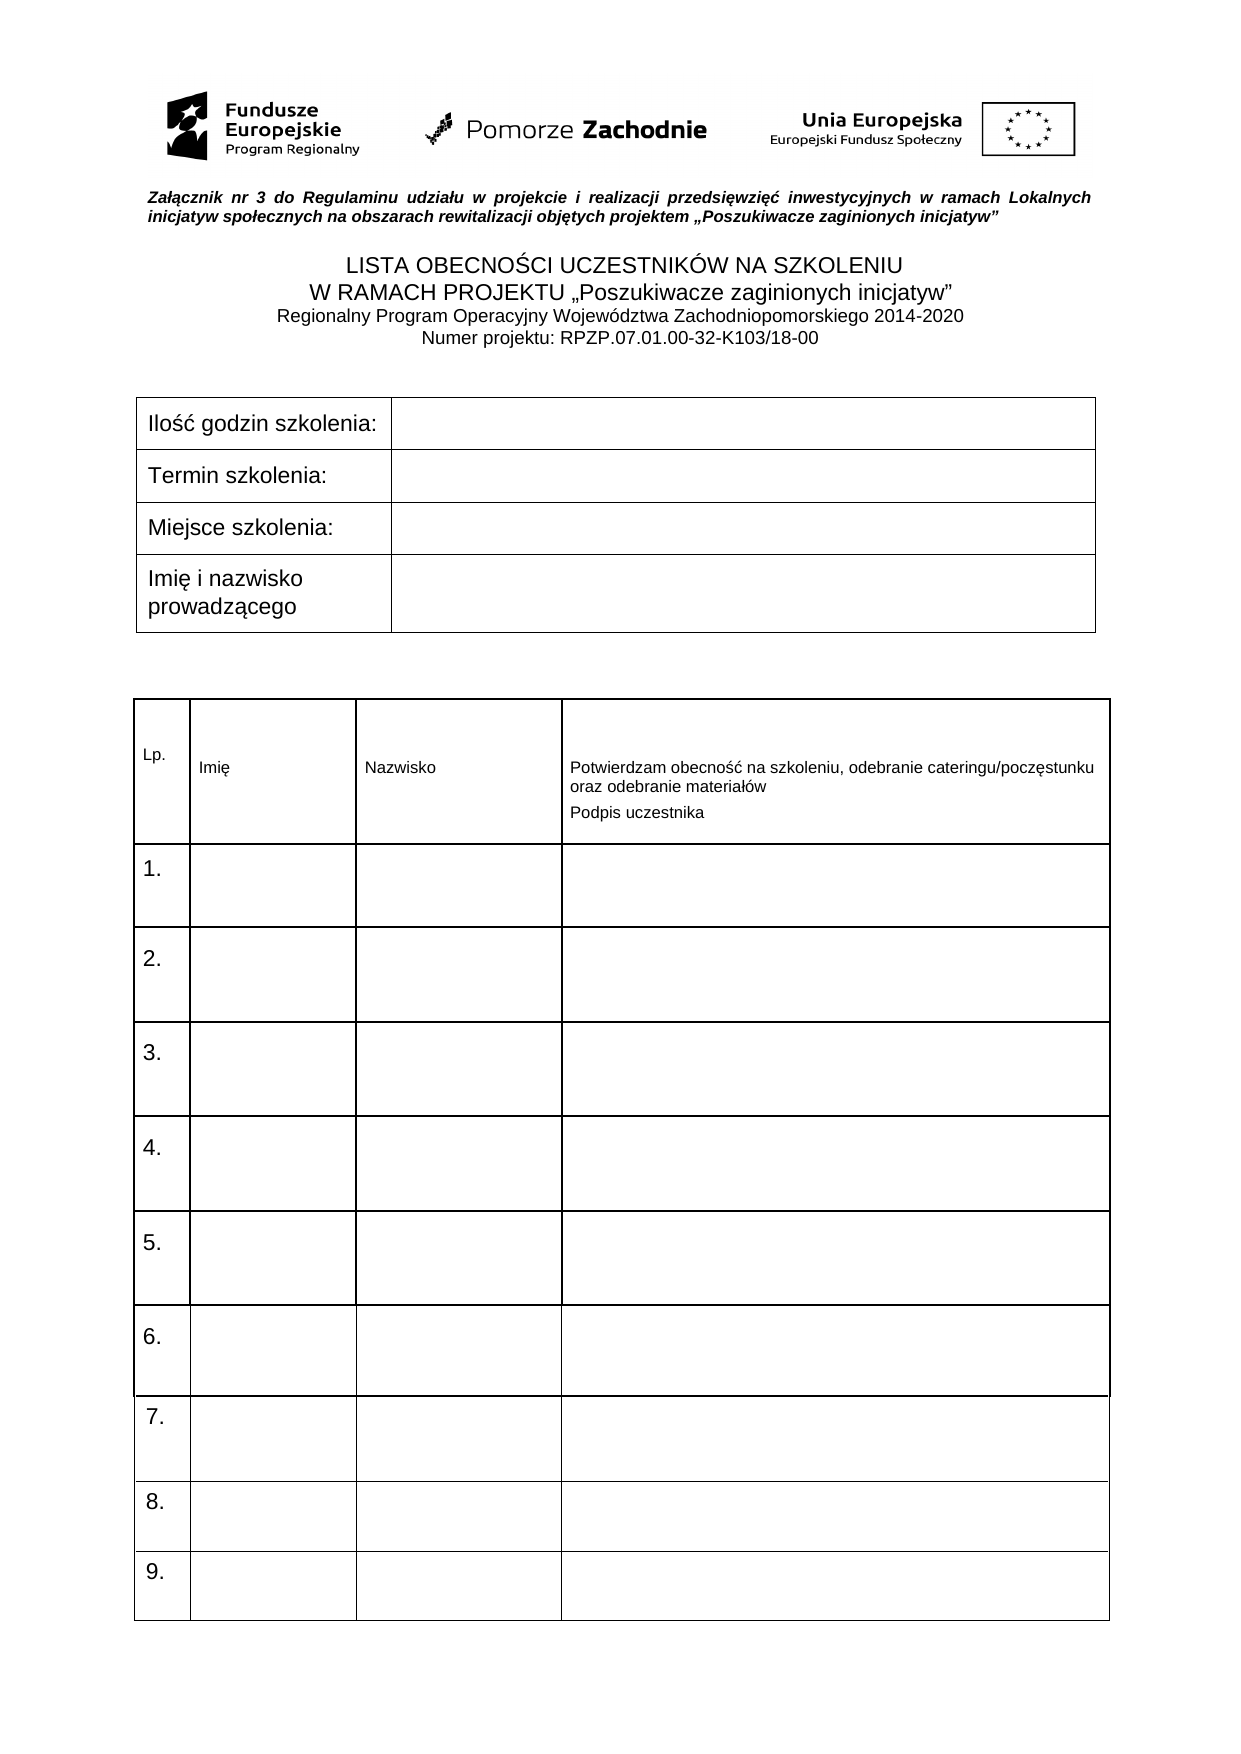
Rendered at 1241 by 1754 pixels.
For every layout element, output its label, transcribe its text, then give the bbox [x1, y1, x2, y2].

table_cell [563, 1212, 1109, 1304]
table_cell 9. [135, 1552, 190, 1620]
table_cell [191, 1482, 356, 1551]
table_cell [562, 1395, 1109, 1481]
table_cell [563, 928, 1109, 1021]
table_header Ilość godzin szkolenia: [137, 398, 391, 449]
table_cell [191, 1023, 355, 1115]
table_cell [191, 1397, 356, 1481]
table_cell [357, 1552, 561, 1620]
table_cell [357, 1482, 561, 1551]
text Załącznik nr 3 do Regulaminu udziału w projekcie i realizacji przedsięwzięć inwestycyjnych w ramach Lokalnych inicjatyw społecznych na obszarach rewitalizacji objętych projektem „Poszukiwacze zaginionych inicjatyw” [148, 188, 1093, 226]
table_cell [191, 1117, 355, 1210]
table_cell [357, 1117, 561, 1210]
table_cell Termin szkolenia: [137, 450, 391, 502]
table_cell 5. [135, 1212, 189, 1304]
text Regionalny Program Operacyjny Województwa Zachodniopomorskiego 2014-2020 [148, 305, 1093, 327]
table_cell [357, 1397, 561, 1481]
table_cell Imię i nazwisko prowadzącego [137, 555, 391, 632]
table_cell 3. [135, 1023, 189, 1115]
table_cell Miejsce szkolenia: [137, 503, 391, 554]
table_cell [191, 845, 355, 926]
table_cell 6. [135, 1306, 190, 1395]
table_cell [357, 1023, 561, 1115]
table_cell [392, 555, 1095, 632]
table_cell [191, 1306, 356, 1395]
table_header Lp. [135, 700, 189, 843]
text LISTA OBECNOŚCI UCZESTNIKÓW NA SZKOLENIU W RAMACH PROJEKTU „Poszukiwacze zaginionych inicjatyw” [162, 252, 1093, 305]
table_cell [562, 1551, 1109, 1620]
table_cell 2. [135, 928, 189, 1021]
table_cell [563, 1117, 1109, 1210]
table_cell 4. [135, 1117, 189, 1210]
table_cell [562, 1481, 1109, 1551]
table_cell 1. [135, 845, 189, 926]
table_cell [392, 503, 1095, 554]
table_header [392, 398, 1095, 449]
picture [147, 73, 1093, 178]
table_header Potwierdzam obecność na szkoleniu, odebranie cateringu/poczęstunku oraz odebranie materiałów Podpis uczestnika [563, 700, 1109, 843]
table_cell 8. [135, 1482, 190, 1551]
table_header Nazwisko [357, 700, 561, 843]
table_cell [191, 928, 355, 1021]
table_cell 7. [135, 1396, 190, 1481]
table_cell [357, 1306, 561, 1395]
table_cell [563, 845, 1109, 926]
table_cell [357, 845, 561, 926]
table_cell [191, 1212, 355, 1304]
text Numer projektu: RPZP.07.01.00-32-K103/18-00 [148, 327, 1093, 348]
table_cell [392, 450, 1095, 502]
table_header Imię [191, 700, 355, 843]
table_cell [357, 1212, 561, 1304]
table_cell [563, 1023, 1109, 1115]
table_cell [191, 1552, 356, 1620]
table_cell [357, 928, 561, 1021]
table_cell [562, 1306, 1109, 1395]
